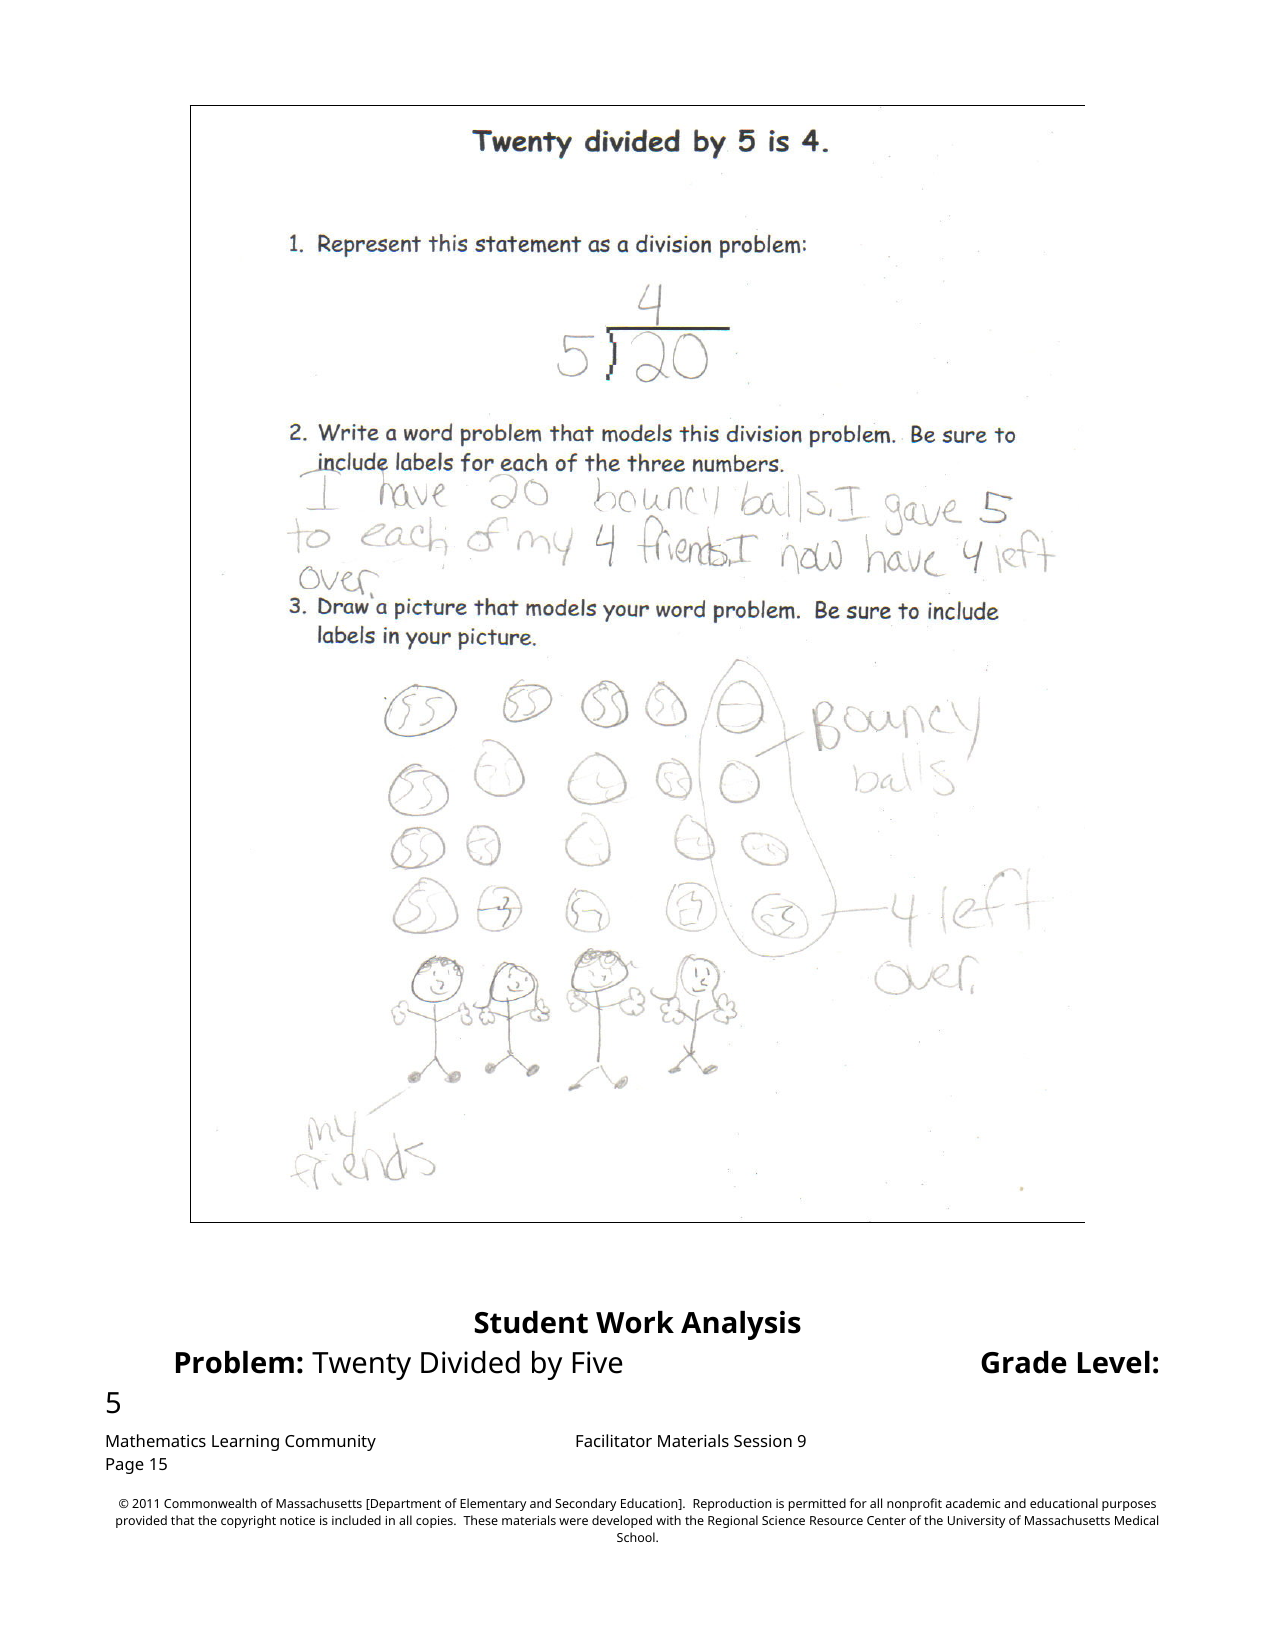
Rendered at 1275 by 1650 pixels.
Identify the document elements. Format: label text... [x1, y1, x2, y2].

table_cell [191, 106, 201, 1222]
text Student Work Analysis [105, 1302, 1170, 1342]
text Problem: Twenty Divided by Five Grade Level: 5 [105, 1342, 1170, 1422]
picture [201, 106, 1085, 1222]
